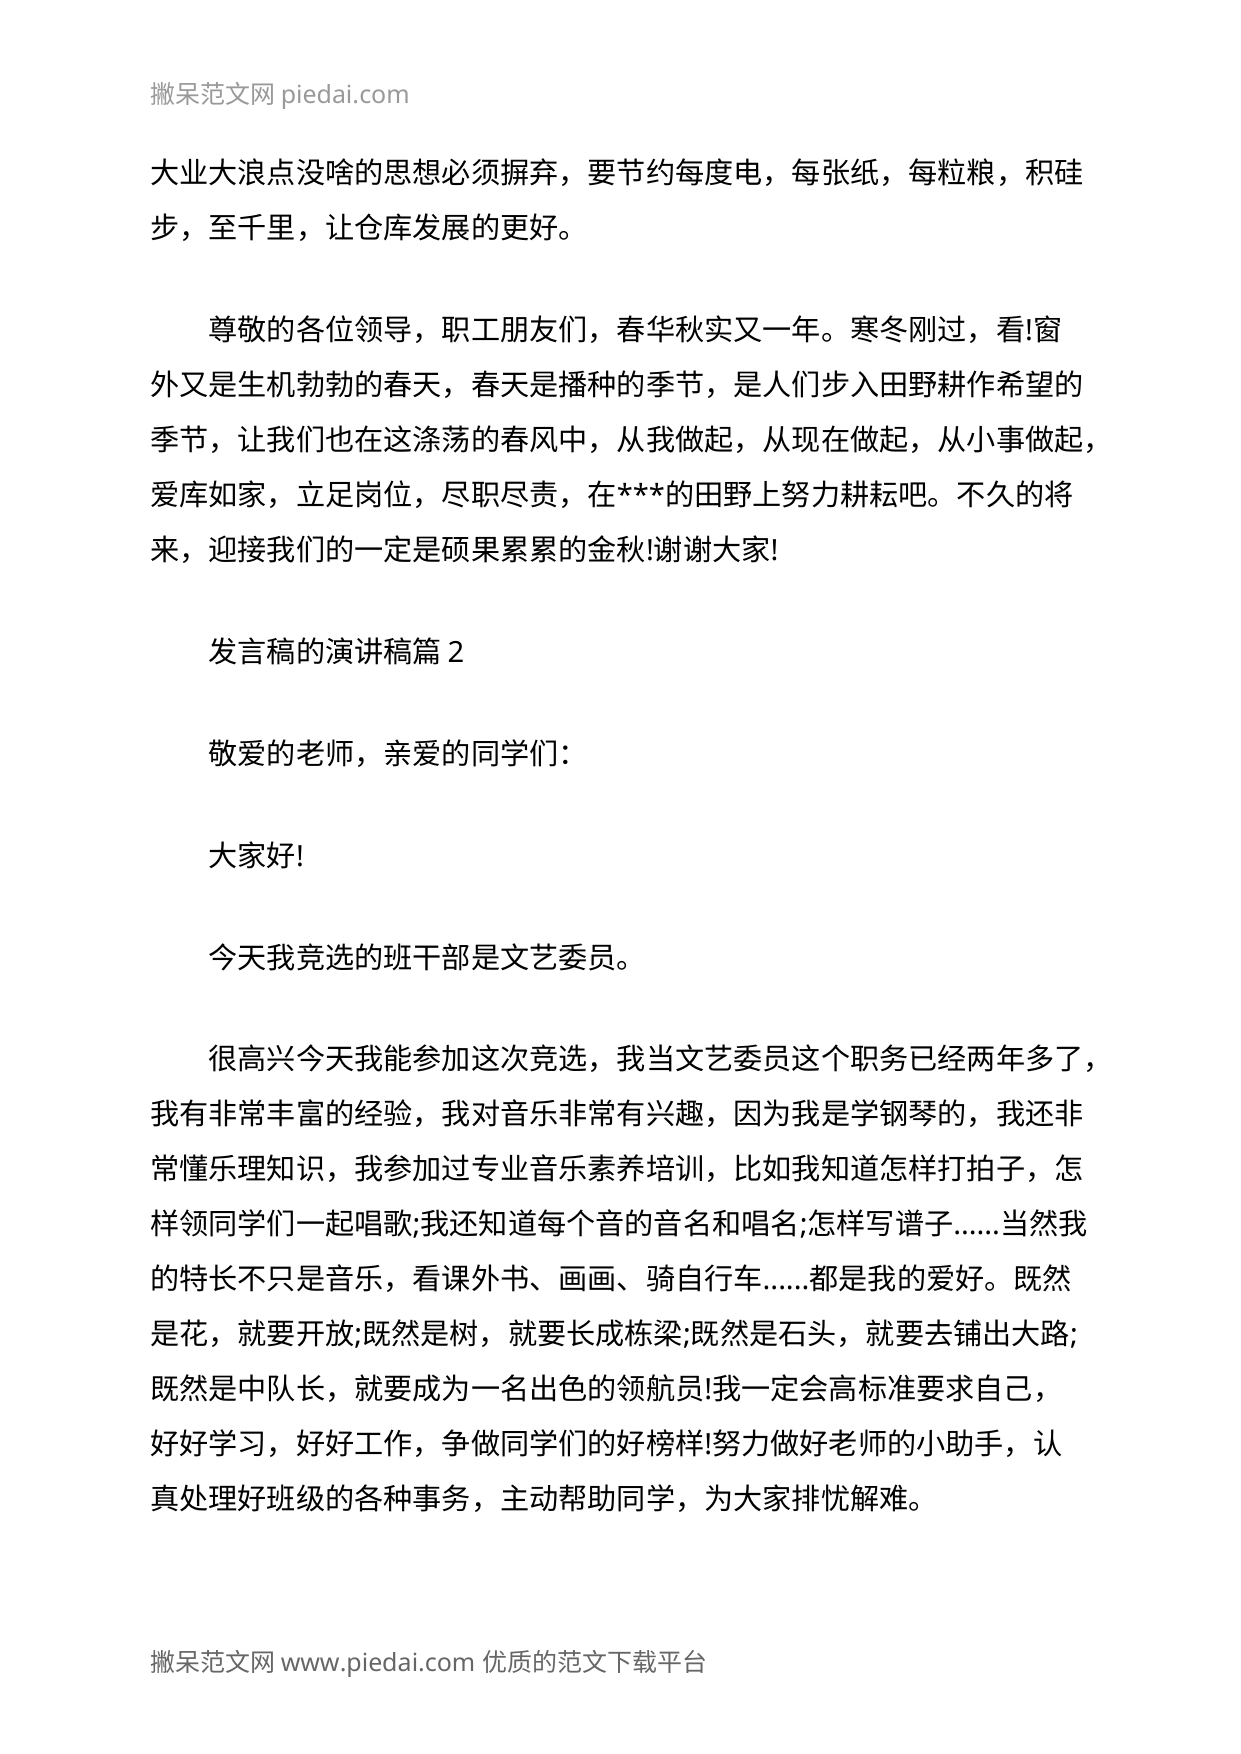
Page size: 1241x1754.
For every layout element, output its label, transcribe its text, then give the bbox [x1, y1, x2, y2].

text 很高兴今天我能参加这次竞选，我当文艺委员这个职务已经两年多了，我有非常丰富的经验，我对音乐非常有兴趣，因为我是学钢琴的，我还非常懂乐理知识，我参加过专业音乐素养培训，比如我知道怎样打拍子，怎样领同学们一起唱歌;我还知道每个音的音名和唱名;怎样写谱子......当然我的特长不只是音乐，看课外书、画画、骑自行车......都是我的爱好。既然是花，就要开放;既然是树，就要长成栋梁;既然是石头，就要去铺出大路;既然是中队长，就要成为一名出色的领航员!我一定会高标准要求自己，好好学习，好好工作，争做同学们的好榜样!努力做好老师的小助手，认真处理好班级的各种事务，主动帮助同学，为大家排忧解难。 [150, 1036, 1090, 1518]
text 发言稿的演讲稿篇2 [150, 628, 1090, 671]
text 大家好! [150, 832, 1090, 874]
text 尊敬的各位领导，职工朋友们，春华秋实又一年。寒冬刚过，看!窗外又是生机勃勃的春天，春天是播种的季节，是人们步入田野耕作希望的季节，让我们也在这涤荡的春风中，从我做起，从现在做起，从小事做起，爱库如家，立足岗位，尽职尽责，在***的田野上努力耕耘吧。不久的将来，迎接我们的一定是硕果累累的金秋!谢谢大家! [150, 307, 1090, 569]
text 敬爱的老师，亲爱的同学们： [150, 730, 1090, 773]
text 今天我竞选的班干部是文艺委员。 [150, 934, 1090, 976]
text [150, 150, 1090, 247]
